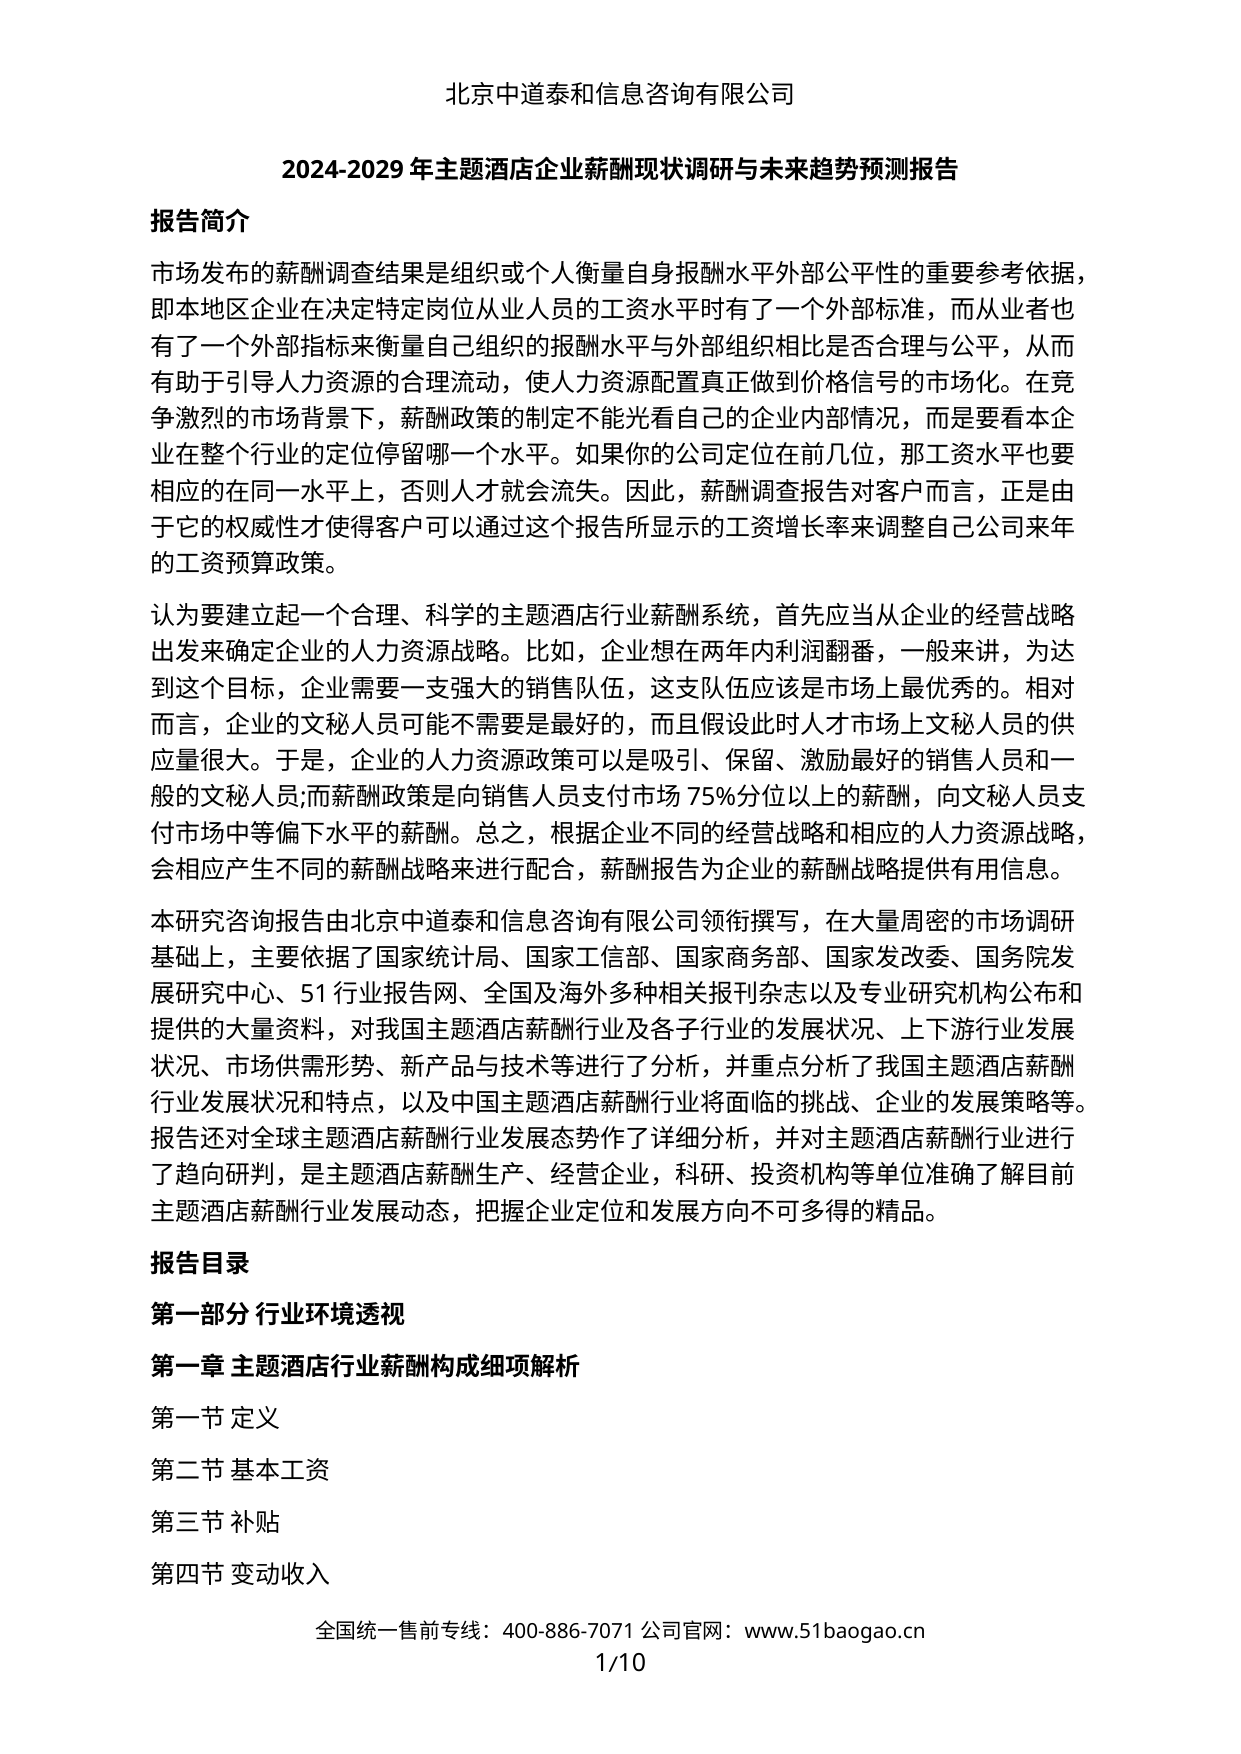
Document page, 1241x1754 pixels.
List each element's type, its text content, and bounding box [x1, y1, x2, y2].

text 第一节 定义 [150, 1399, 1090, 1435]
text 认为要建立起一个合理、科学的主题酒店行业薪酬系统，首先应当从企业的经营战略出发来确定企业的人力资源战略。比如，企业想在两年内利润翻番，一般来讲，为达到这个目标，企业需要一支强大的销售队伍，这支队伍应该是市场上最优秀的。相对而言，企业的文秘人员可能不需要是最好的，而且假设此时人才市场上文秘人员的供应量很大。于是，企业的人力资源政策可以是吸引、保留、激励最好的销售人员和一般的文秘人员;而薪酬政策是向销售人员支付市场75%分位以上的薪酬，向文秘人员支付市场中等偏下水平的薪酬。总之，根据企业不同的经营战略和相应的人力资源战略，会相应产生不同的薪酬战略来进行配合，薪酬报告为企业的薪酬战略提供有用信息。 [150, 596, 1090, 886]
text 2024-2029年主题酒店企业薪酬现状调研与未来趋势预测报告 [150, 150, 1090, 186]
text 本研究咨询报告由北京中道泰和信息咨询有限公司领衔撰写，在大量周密的市场调研基础上，主要依据了国家统计局、国家工信部、国家商务部、国家发改委、国务院发展研究中心、51行业报告网、全国及海外多种相关报刊杂志以及专业研究机构公布和提供的大量资料，对我国主题酒店薪酬行业及各子行业的发展状况、上下游行业发展状况、市场供需形势、新产品与技术等进行了分析，并重点分析了我国主题酒店薪酬行业发展状况和特点，以及中国主题酒店薪酬行业将面临的挑战、企业的发展策略等。报告还对全球主题酒店薪酬行业发展态势作了详细分析，并对主题酒店薪酬行业进行了趋向研判，是主题酒店薪酬生产、经营企业，科研、投资机构等单位准确了解目前主题酒店薪酬行业发展动态，把握企业定位和发展方向不可多得的精品。 [150, 901, 1090, 1227]
text 报告简介 [150, 202, 1090, 238]
text 第一章 主题酒店行业薪酬构成细项解析 [150, 1347, 1090, 1383]
text 第三节 补贴 [150, 1502, 1090, 1539]
text 报告目录 [150, 1243, 1090, 1279]
text 第四节 变动收入 [150, 1554, 1090, 1591]
text 第二节 基本工资 [150, 1451, 1090, 1487]
text 第一部分 行业环境透视 [150, 1295, 1090, 1331]
text 市场发布的薪酬调查结果是组织或个人衡量自身报酬水平外部公平性的重要参考依据，即本地区企业在决定特定岗位从业人员的工资水平时有了一个外部标准，而从业者也有了一个外部指标来衡量自己组织的报酬水平与外部组织相比是否合理与公平，从而有助于引导人力资源的合理流动，使人力资源配置真正做到价格信号的市场化。在竞争激烈的市场背景下，薪酬政策的制定不能光看自己的企业内部情况，而是要看本企业在整个行业的定位停留哪一个水平。如果你的公司定位在前几位，那工资水平也要相应的在同一水平上，否则人才就会流失。因此，薪酬调查报告对客户而言，正是由于它的权威性才使得客户可以通过这个报告所显示的工资增长率来调整自己公司来年的工资预算政策。 [150, 254, 1090, 580]
